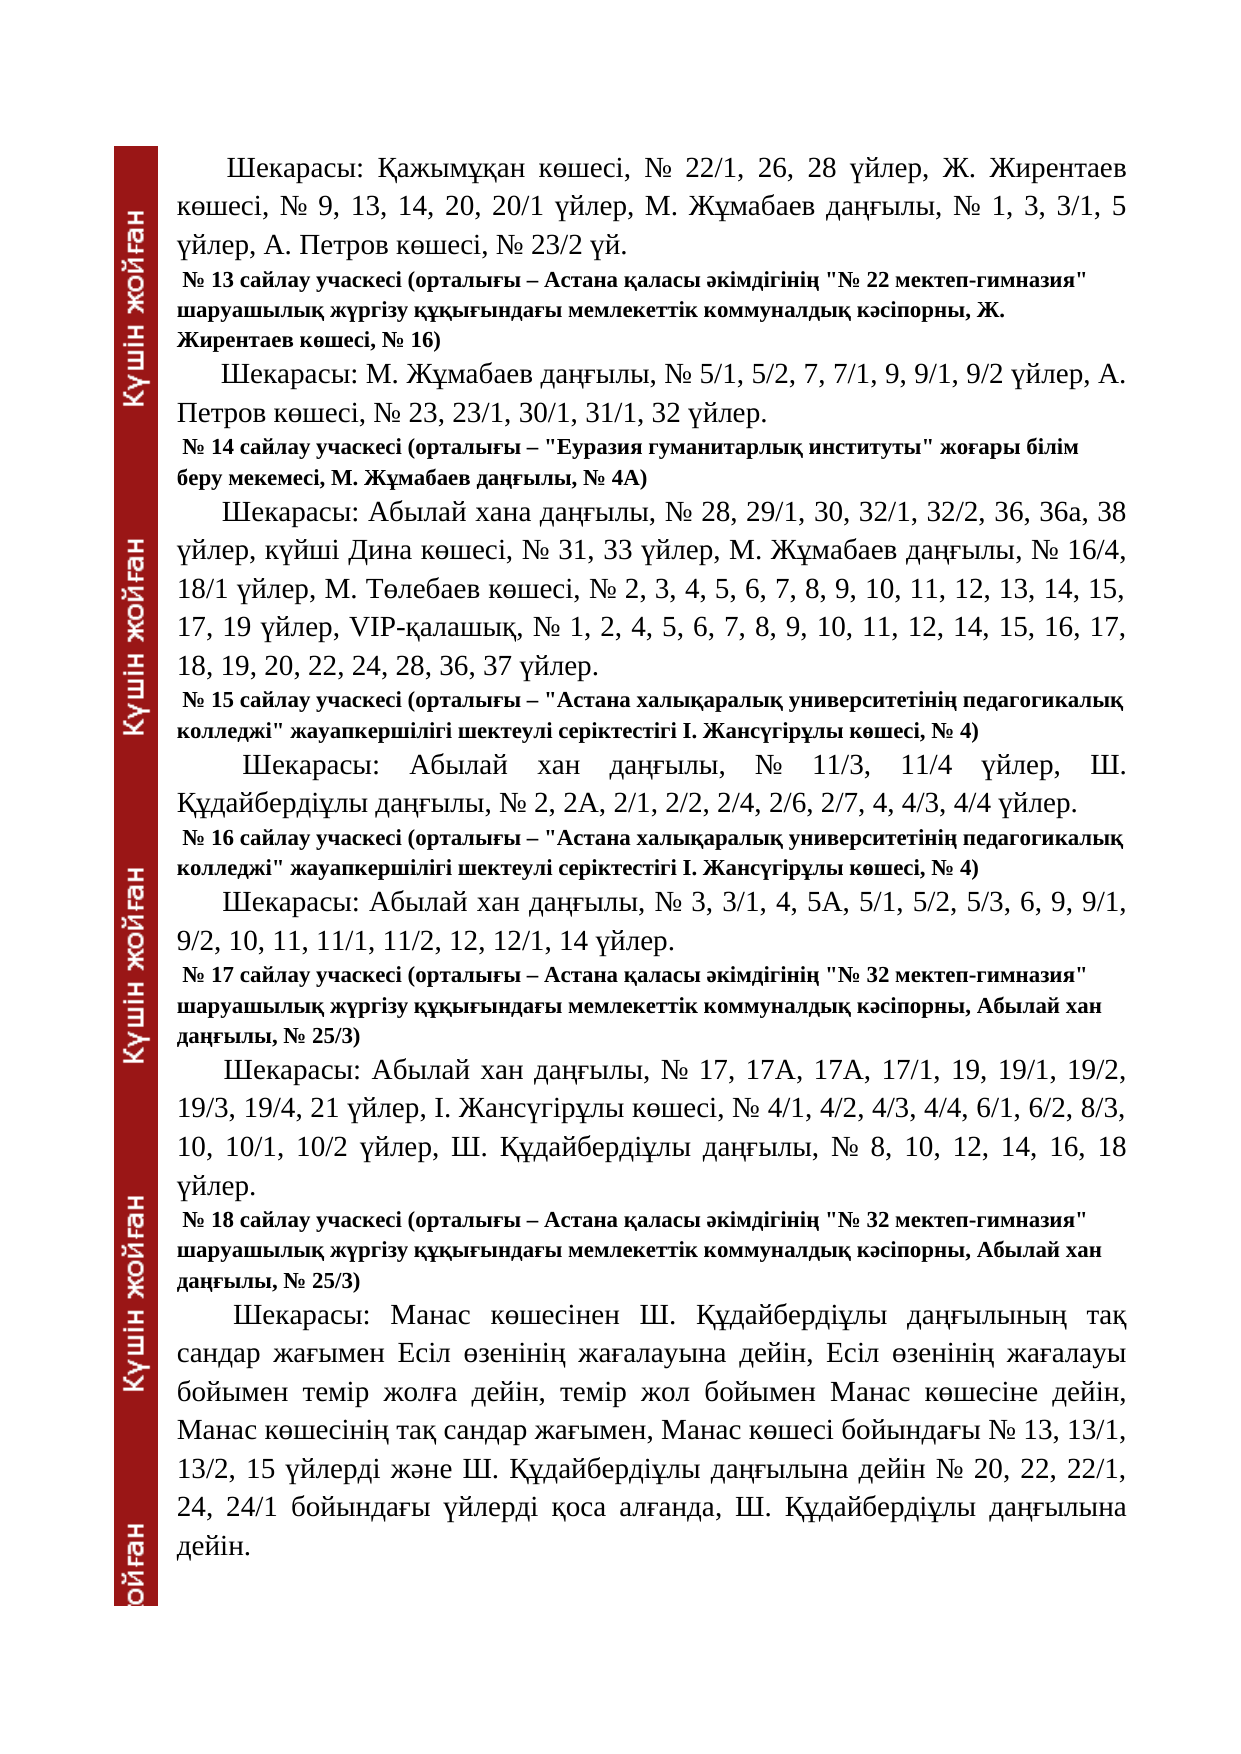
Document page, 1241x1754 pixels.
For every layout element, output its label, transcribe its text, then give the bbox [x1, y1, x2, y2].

picture [114, 146, 158, 150]
text Шекарасы: М. Жұмабаев даңғылы, № 5/1, 5/2, 7, 7/1, 9, 9/1, 9/2 үйлер, А. Петров көшесі, № 23, 23/1, 30/1, 31/1, 32 үйлер. [112, 356, 1128, 428]
picture [114, 428, 158, 433]
text Шекарасы: Манас көшесінен Ш. Құдайбердіұлы даңғылының тақ сандар жағымен Есіл өзенінің жағалауына дейін, Есіл өзенінің жағалауы бойымен темір жолға дейін, темір жол бойымен Манас көшесіне дейін, Манас көшесінің тақ сандар жағымен, Манас көшесі бойындағы № 13, 13/1, 13/2, 15 үйлерді және Ш. Құдайбердіұлы даңғылына дейін № 20, 22, 22/1, 24, 24/1 бойындағы үйлерді қоса алғанда, Ш. Құдайбердіұлы даңғылына дейін. [112, 1297, 1128, 1562]
text Шекарасы: Абылай хан даңғылы, № 17, 17А, 17А, 17/1, 19, 19/1, 19/2, 19/3, 19/4, 21 үйлер, І. Жансүгірұлы көшесі, № 4/1, 4/2, 4/3, 4/4, 6/1, 6/2, 8/3, 10, 10/1, 10/2 үйлер, Ш. Құдайбердіұлы даңғылы, № 8, 10, 12, 14, 16, 18 үйлер. [112, 1052, 1128, 1201]
text № 17 сайлау учаскесі (орталығы – Астана қаласы әкімдігінің "№ 32 мектеп-гимназия" шаруашылық жүргізу құқығындағы мемлекеттік коммуналдық кәсіпорны, Абылай хан даңғылы, № 25/3) [112, 961, 1128, 1048]
text № 15 сайлау учаскесі (орталығы – "Астана халықаралық университетінің педагогикалық колледжі" жауапкершілігі шектеулі серіктестігі І. Жансүгірұлы көшесі, № 4) [112, 686, 1128, 743]
picture [114, 490, 158, 494]
text Шекарасы: Қажымұқан көшесі, № 22/1, 26, 28 үйлер, Ж. Жирентаев көшесі, № 9, 13, 14, 20, 20/1 үйлер, М. Жұмабаев даңғылы, № 1, 3, 3/1, 5 үйлер, А. Петров көшесі, № 23/2 үй. [112, 150, 1128, 261]
text № 14 сайлау учаскесі (орталығы – "Еуразия гуманитарлық институты" жоғары білім беру мекемесі, М. Жұмабаев даңғылы, № 4А) [112, 433, 1128, 490]
text Шекарасы: Абылай хана даңғылы, № 28, 29/1, 30, 32/1, 32/2, 36, 36а, 38 үйлер, күйші Дина көшесі, № 31, 33 үйлер, М. Жұмабаев даңғылы, № 16/4, 18/1 үйлер, М. Төлебаев көшесі, № 2, 3, 4, 5, 6, 7, 8, 9, 10, 11, 12, 13, 14, 15, 17, 19 үйлер, VIP-қалашық, № 1, 2, 4, 5, 6, 7, 8, 9, 10, 11, 12, 14, 15, 16, 17, 18, 19, 20, 22, 24, 28, 36, 37 үйлер. [112, 494, 1128, 681]
picture [114, 956, 158, 961]
picture [114, 261, 158, 266]
text № 16 сайлау учаскесі (орталығы – "Астана халықаралық университетінің педагогикалық колледжі" жауапкершілігі шектеулі серіктестігі І. Жансүгірұлы көшесі, № 4) [112, 824, 1128, 881]
text № 18 сайлау учаскесі (орталығы – Астана қаласы әкімдігінің "№ 32 мектеп-гимназия" шаруашылық жүргізу құқығындағы мемлекеттік коммуналдық кәсіпорны, Абылай хан даңғылы, № 25/3) [112, 1206, 1128, 1293]
picture [114, 743, 158, 747]
text Шекарасы: Абылай хан даңғылы, № 11/3, 11/4 үйлер, Ш. Құдайбердіұлы даңғылы, № 2, 2А, 2/1, 2/2, 2/4, 2/6, 2/7, 4, 4/3, 4/4 үйлер. [112, 747, 1128, 819]
picture [114, 819, 158, 824]
text Шекарасы: Абылай хан даңғылы, № 3, 3/1, 4, 5А, 5/1, 5/2, 5/3, 6, 9, 9/1, 9/2, 10, 11, 11/1, 11/2, 12, 12/1, 14 үйлер. [112, 884, 1128, 956]
picture [114, 1562, 158, 1606]
picture [114, 352, 158, 356]
picture [114, 1293, 158, 1297]
picture [114, 681, 158, 686]
picture [114, 1048, 158, 1052]
picture [114, 1201, 158, 1206]
text № 13 сайлау учаскесі (орталығы – Астана қаласы әкімдігінің "№ 22 мектеп-гимназия" шаруашылық жүргізу құқығындағы мемлекеттік коммуналдық кәсіпорны, Ж. Жирентаев көшесі, № 16) [112, 266, 1128, 352]
